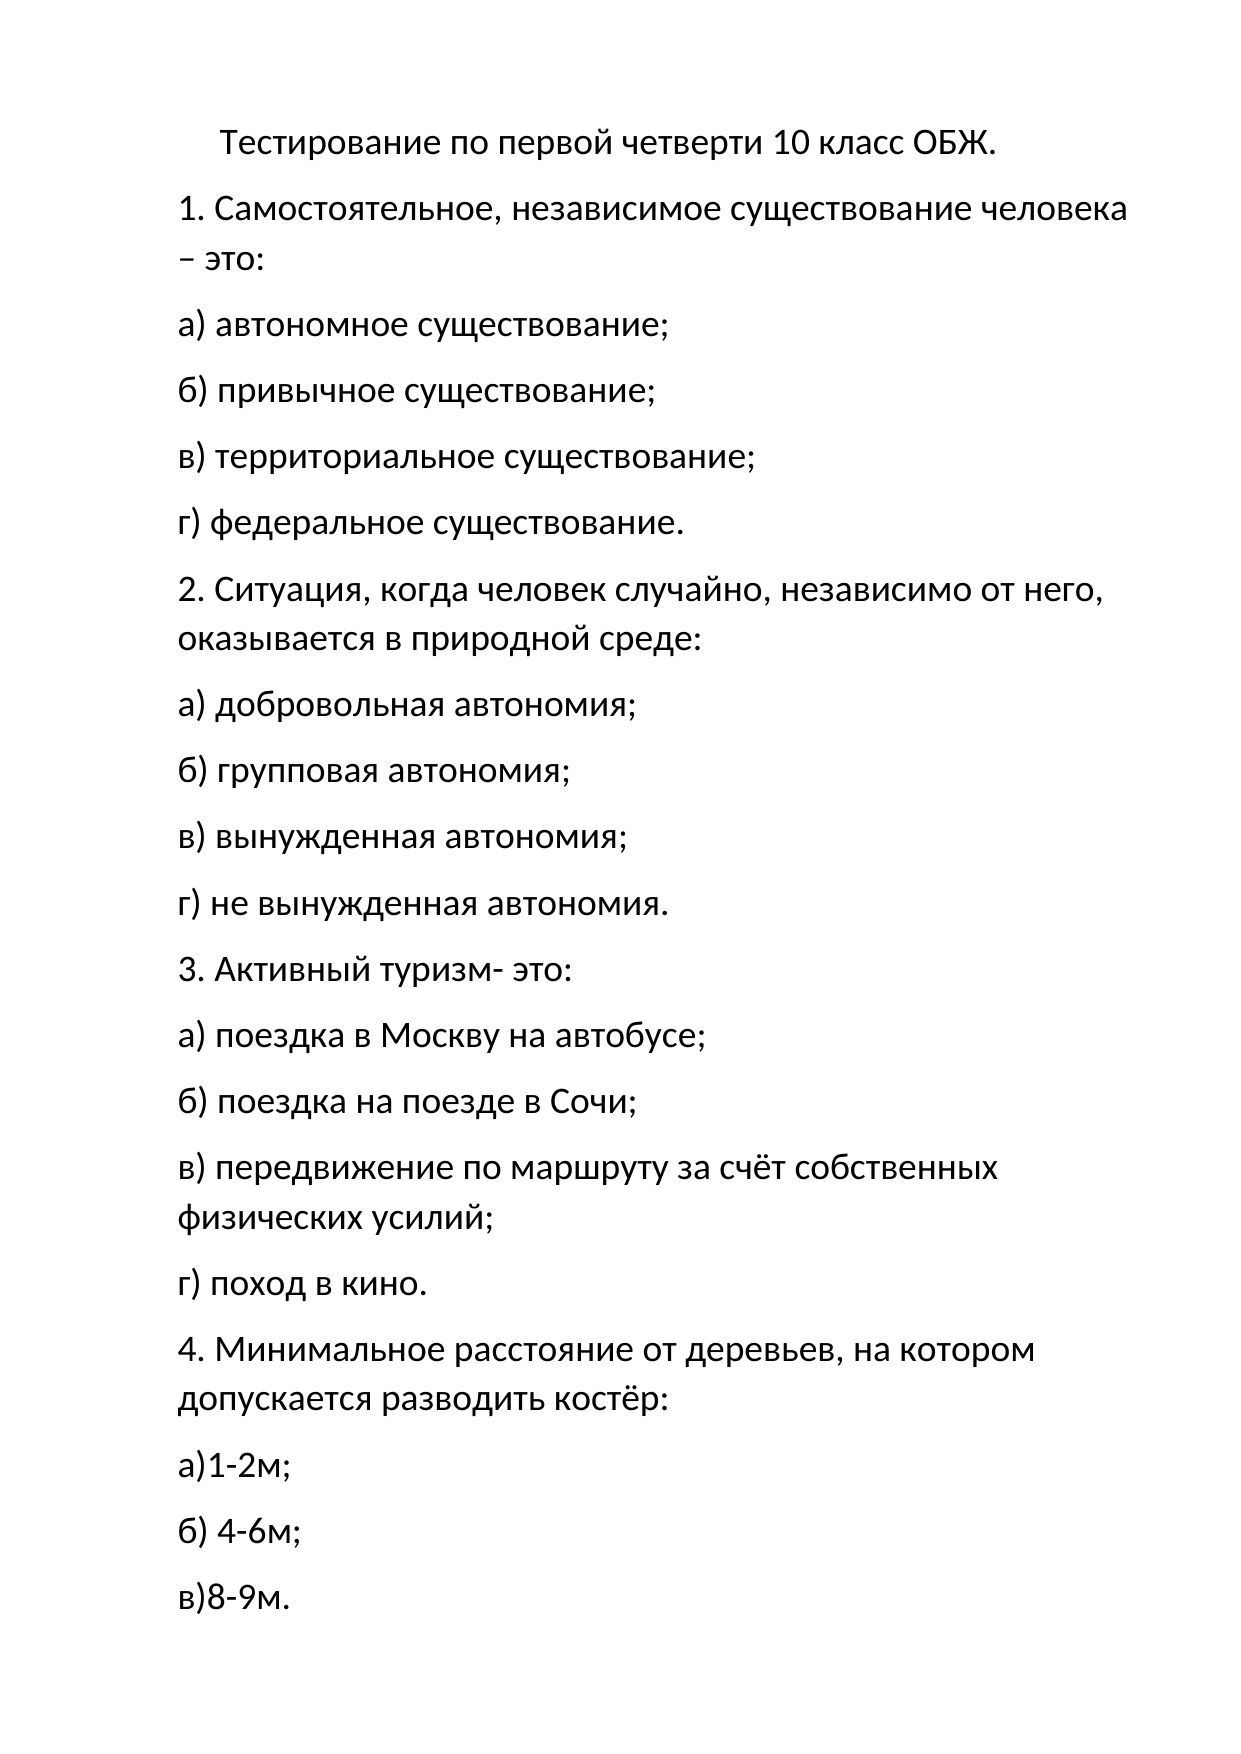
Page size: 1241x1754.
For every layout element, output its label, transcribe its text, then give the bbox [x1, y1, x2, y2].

text б) привычное существование; [177, 366, 1152, 412]
text г) не вынужденная автономия. [177, 878, 1152, 924]
text б) групповая автономия; [177, 746, 1152, 792]
text 4. Минимальное расстояние от деревьев, на котором допускается разводить костёр: [177, 1325, 1152, 1420]
text а) автономное существование; [177, 300, 1152, 346]
text в) передвижение по маршруту за счёт собственных физических усилий; [177, 1143, 1152, 1238]
text б) 4-6м; [177, 1507, 1152, 1552]
text а) добровольная автономия; [177, 680, 1152, 726]
text г) федеральное существование. [177, 498, 1152, 544]
text в)8-9м. [177, 1573, 1152, 1619]
text а) поездка в Москву на автобусе; [177, 1011, 1152, 1057]
text Тестирование по первой четверти 10 класс ОБЖ. [177, 118, 1152, 164]
text в) вынужденная автономия; [177, 812, 1152, 858]
text б) поездка на поезде в Сочи; [177, 1077, 1152, 1123]
text г) поход в кино. [177, 1259, 1152, 1304]
text 2. Ситуация, когда человек случайно, независимо от него, оказывается в природной среде: [177, 564, 1152, 660]
text 1. Самостоятельное, независимое существование человека – это: [177, 184, 1152, 279]
text а)1-2м; [177, 1441, 1152, 1486]
text в) территориальное существование; [177, 432, 1152, 478]
text 3. Активный туризм- это: [177, 945, 1152, 991]
